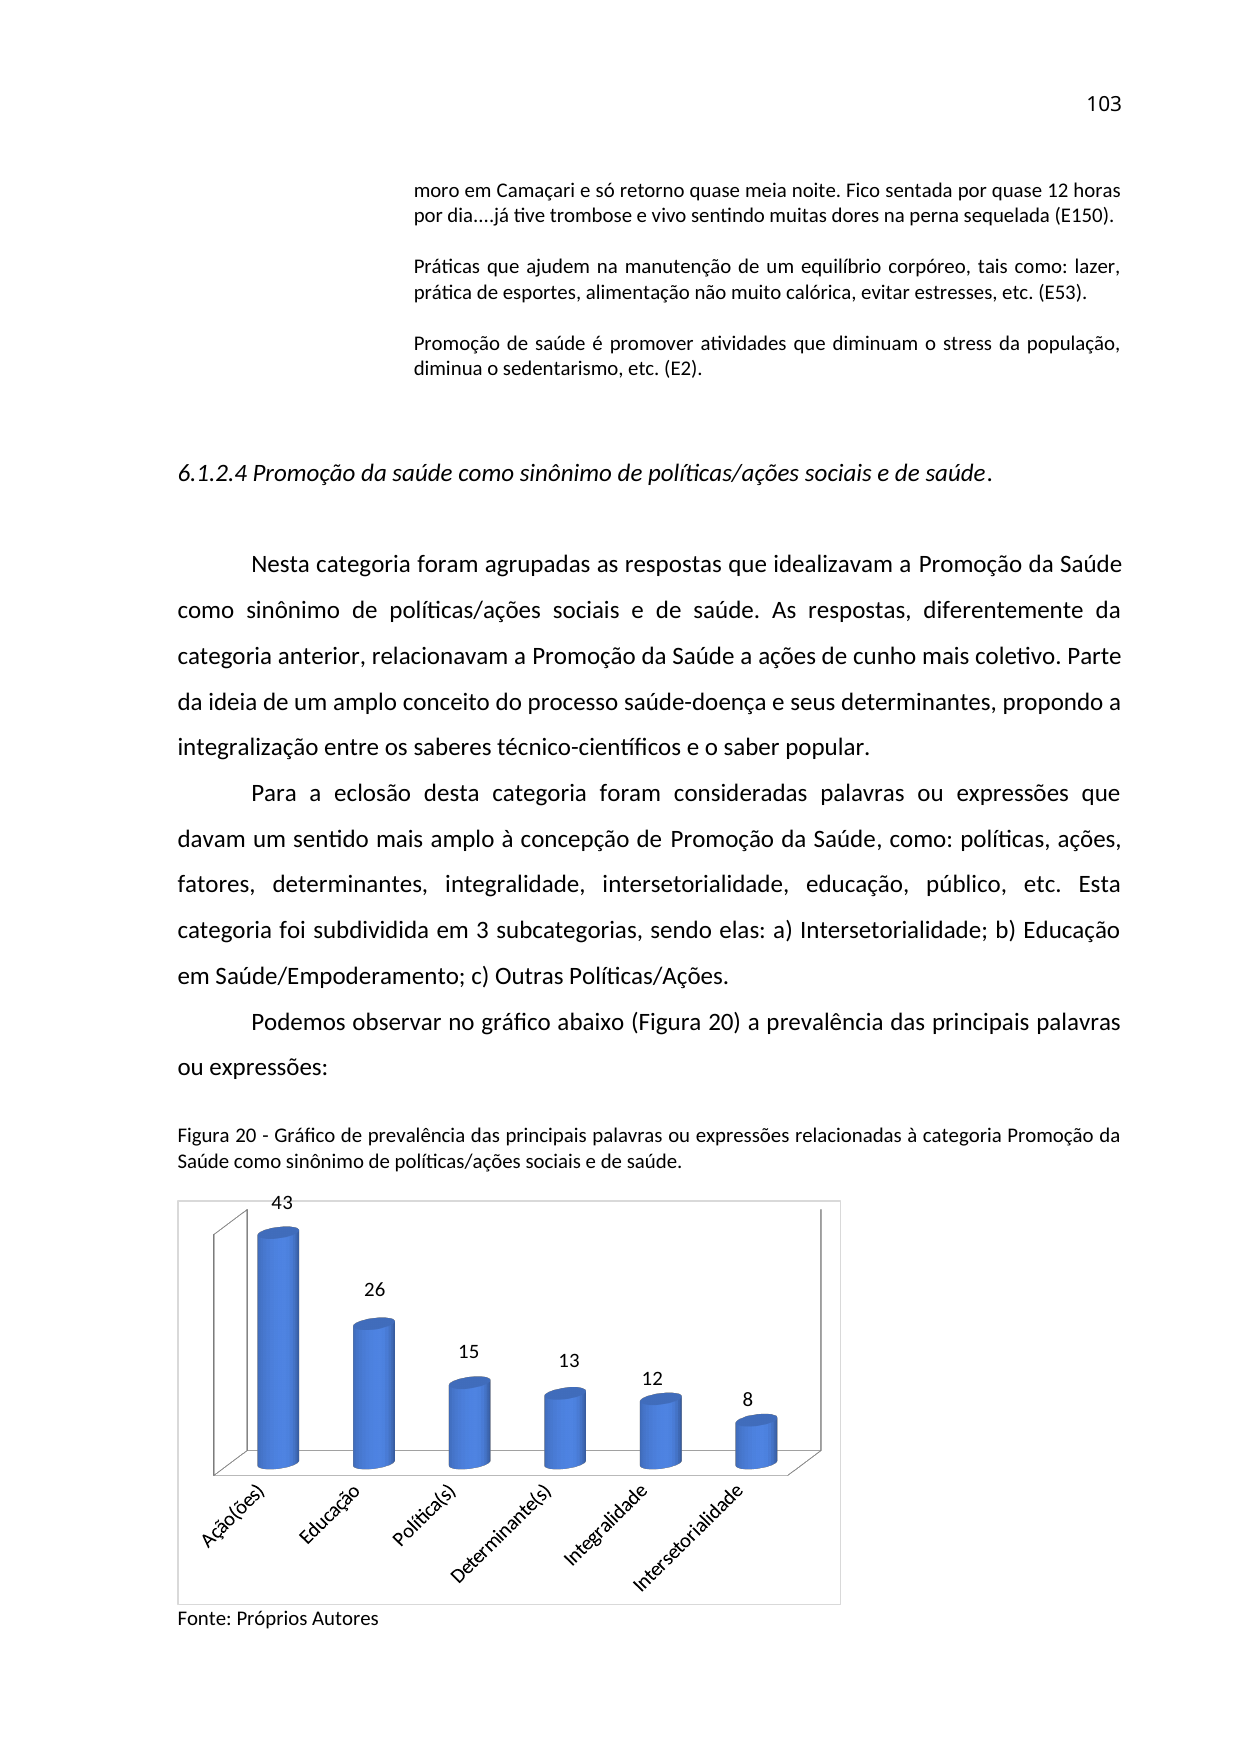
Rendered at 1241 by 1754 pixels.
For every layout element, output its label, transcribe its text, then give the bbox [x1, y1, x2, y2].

subtitle 6.1.2.4 Promoção da saúde como sinônimo de políticas/ações sociais e de saúde. [177, 457, 1122, 487]
text Podemos observar no gráfico abaixo (Figura 20) a prevalência das principais palavras ou expressões: [177, 1006, 1122, 1082]
text Fonte: Próprios Autores [177, 1605, 1122, 1631]
text Nesta categoria foram agrupadas as respostas que idealizavam a Promoção da Saúde como sinônimo de políticas/ações sociais e de saúde. As respostas, diferentemente da categoria anterior, relacionavam a Promoção da Saúde a ações de cunho mais coletivo. Parte da ideia de um amplo conceito do processo saúde-doença e seus determinantes, propondo a integralização entre os saberes técnico-científicos e o saber popular. [177, 548, 1122, 762]
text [413, 177, 1122, 228]
text Figura 20 - Gráfico de prevalência das principais palavras ou expressões relacionadas à categoria Promoção da Saúde como sinônimo de políticas/ações sociais e de saúde. [177, 1123, 1122, 1173]
text Promoção de saúde é promover atividades que diminuam o stress da população, diminua o sedentarismo, etc. (E2). [413, 330, 1122, 381]
text Para a eclosão desta categoria foram consideradas palavras ou expressões que davam um sentido mais amplo à concepção de Promoção da Saúde, como: políticas, ações, fatores, determinantes, integralidade, intersetorialidade, educação, público, etc. Esta categoria foi subdividida em 3 subcategorias, sendo elas: a) Intersetorialidade; b) Educação em Saúde/Empoderamento; c) Outras Políticas/Ações. [177, 777, 1122, 991]
text Práticas que ajudem na manutenção de um equilíbrio corpóreo, tais como: lazer, prática de esportes, alimentação não muito calórica, evitar estresses, etc. (E53). [413, 253, 1122, 304]
